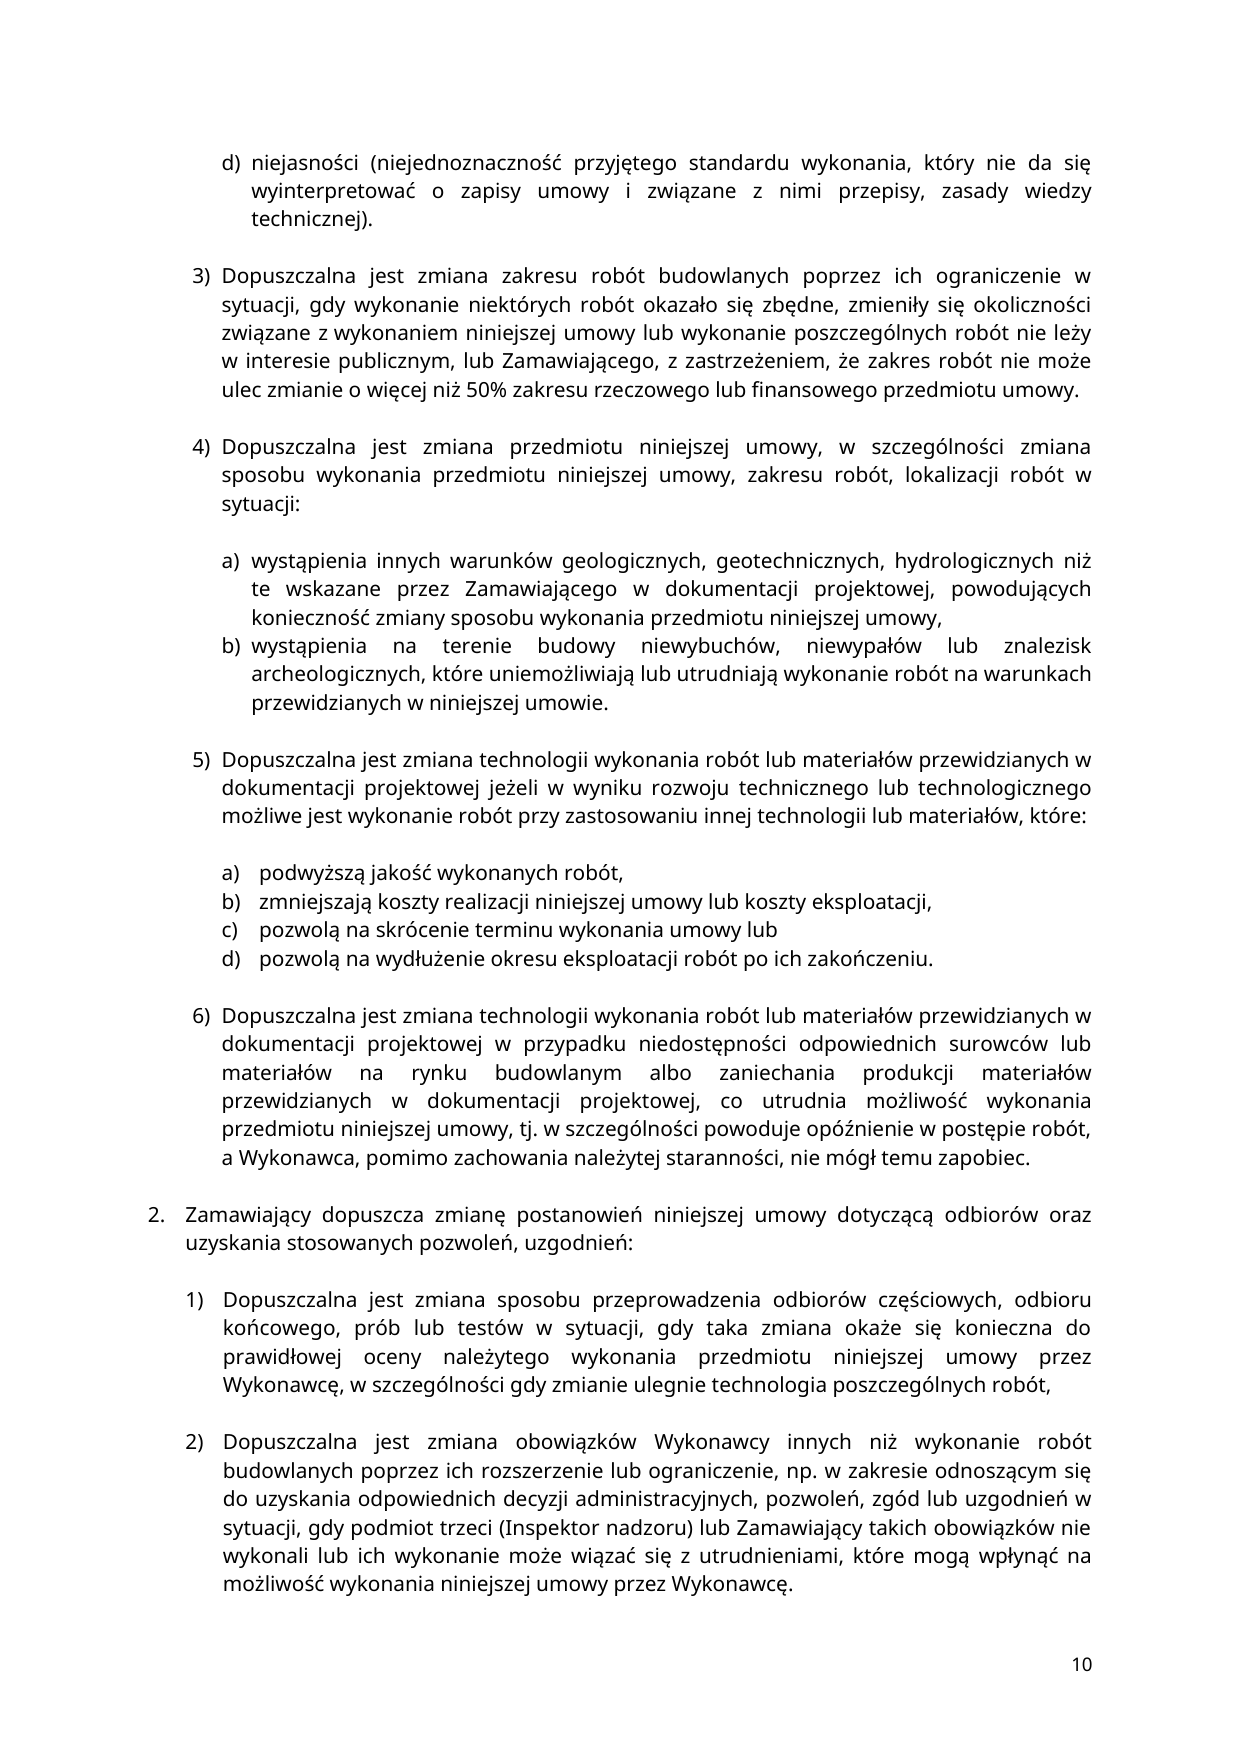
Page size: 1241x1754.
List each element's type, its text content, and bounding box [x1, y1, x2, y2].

list niejasności (niejednoznaczność przyjętego standardu wykonania, który nie da się wyinterpretować o zapisy umowy i związane z nimi przepisy, zasady wiedzy technicznej). [221, 148, 1093, 233]
list Dopuszczalna jest zmiana sposobu przeprowadzenia odbiorów częściowych, odbioru końcowego, prób lub testów w sytuacji, gdy taka zmiana okaże się konieczna do prawidłowej oceny należytego wykonania przedmiotu niniejszej umowy przez Wykonawcę, w szczególności gdy zmianie ulegnie technologia poszczególnych robót, [185, 1285, 1093, 1399]
list Dopuszczalna jest zmiana technologii wykonania robót lub materiałów przewidzianych w dokumentacji projektowej w przypadku niedostępności odpowiednich surowców lub materiałów na rynku budowlanym albo zaniechania produkcji materiałów przewidzianych w dokumentacji projektowej, co utrudnia możliwość wykonania przedmiotu niniejszej umowy, tj. w szczególności powoduje opóźnienie w postępie robót, a Wykonawca, pomimo zachowania należytej staranności, nie mógł temu zapobiec. [192, 1001, 1093, 1171]
list Dopuszczalna jest zmiana przedmiotu niniejszej umowy, w szczególności zmiana sposobu wykonania przedmiotu niniejszej umowy, zakresu robót, lokalizacji robót w sytuacji: [192, 432, 1093, 517]
list pozwolą na skrócenie terminu wykonania umowy lub [221, 915, 1093, 944]
list Dopuszczalna jest zmiana technologii wykonania robót lub materiałów przewidzianych w dokumentacji projektowej jeżeli w wyniku rozwoju technicznego lub technologicznego możliwe jest wykonanie robót przy zastosowaniu innej technologii lub materiałów, które: [192, 745, 1093, 830]
list pozwolą na wydłużenie okresu eksploatacji robót po ich zakończeniu. [221, 944, 1093, 972]
list zmniejszają koszty realizacji niniejszej umowy lub koszty eksploatacji, [221, 887, 1093, 915]
list podwyższą jakość wykonanych robót, [221, 858, 1093, 887]
list Dopuszczalna jest zmiana obowiązków Wykonawcy innych niż wykonanie robót budowlanych poprzez ich rozszerzenie lub ograniczenie, np. w zakresie odnoszącym się do uzyskania odpowiednich decyzji administracyjnych, pozwoleń, zgód lub uzgodnień w sytuacji, gdy podmiot trzeci (Inspektor nadzoru) lub Zamawiający takich obowiązków nie wykonali lub ich wykonanie może wiązać się z utrudnieniami, które mogą wpłynąć na możliwość wykonania niniejszej umowy przez Wykonawcę. [185, 1427, 1093, 1598]
list wystąpienia na terenie budowy niewybuchów, niewypałów lub znalezisk archeologicznych, które uniemożliwiają lub utrudniają wykonanie robót na warunkach przewidzianych w niniejszej umowie. [221, 631, 1093, 716]
list Dopuszczalna jest zmiana zakresu robót budowlanych poprzez ich ograniczenie w sytuacji, gdy wykonanie niektórych robót okazało się zbędne, zmieniły się okoliczności związane z wykonaniem niniejszej umowy lub wykonanie poszczególnych robót nie leży w interesie publicznym, lub Zamawiającego, z zastrzeżeniem, że zakres robót nie może ulec zmianie o więcej niż 50% zakresu rzeczowego lub finansowego przedmiotu umowy. [192, 261, 1093, 403]
list wystąpienia innych warunków geologicznych, geotechnicznych, hydrologicznych niż te wskazane przez Zamawiającego w dokumentacji projektowej, powodujących konieczność zmiany sposobu wykonania przedmiotu niniejszej umowy, [221, 546, 1093, 631]
list Zamawiający dopuszcza zmianę postanowień niniejszej umowy dotyczącą odbiorów oraz uzyskania stosowanych pozwoleń, uzgodnień: [148, 1200, 1093, 1257]
